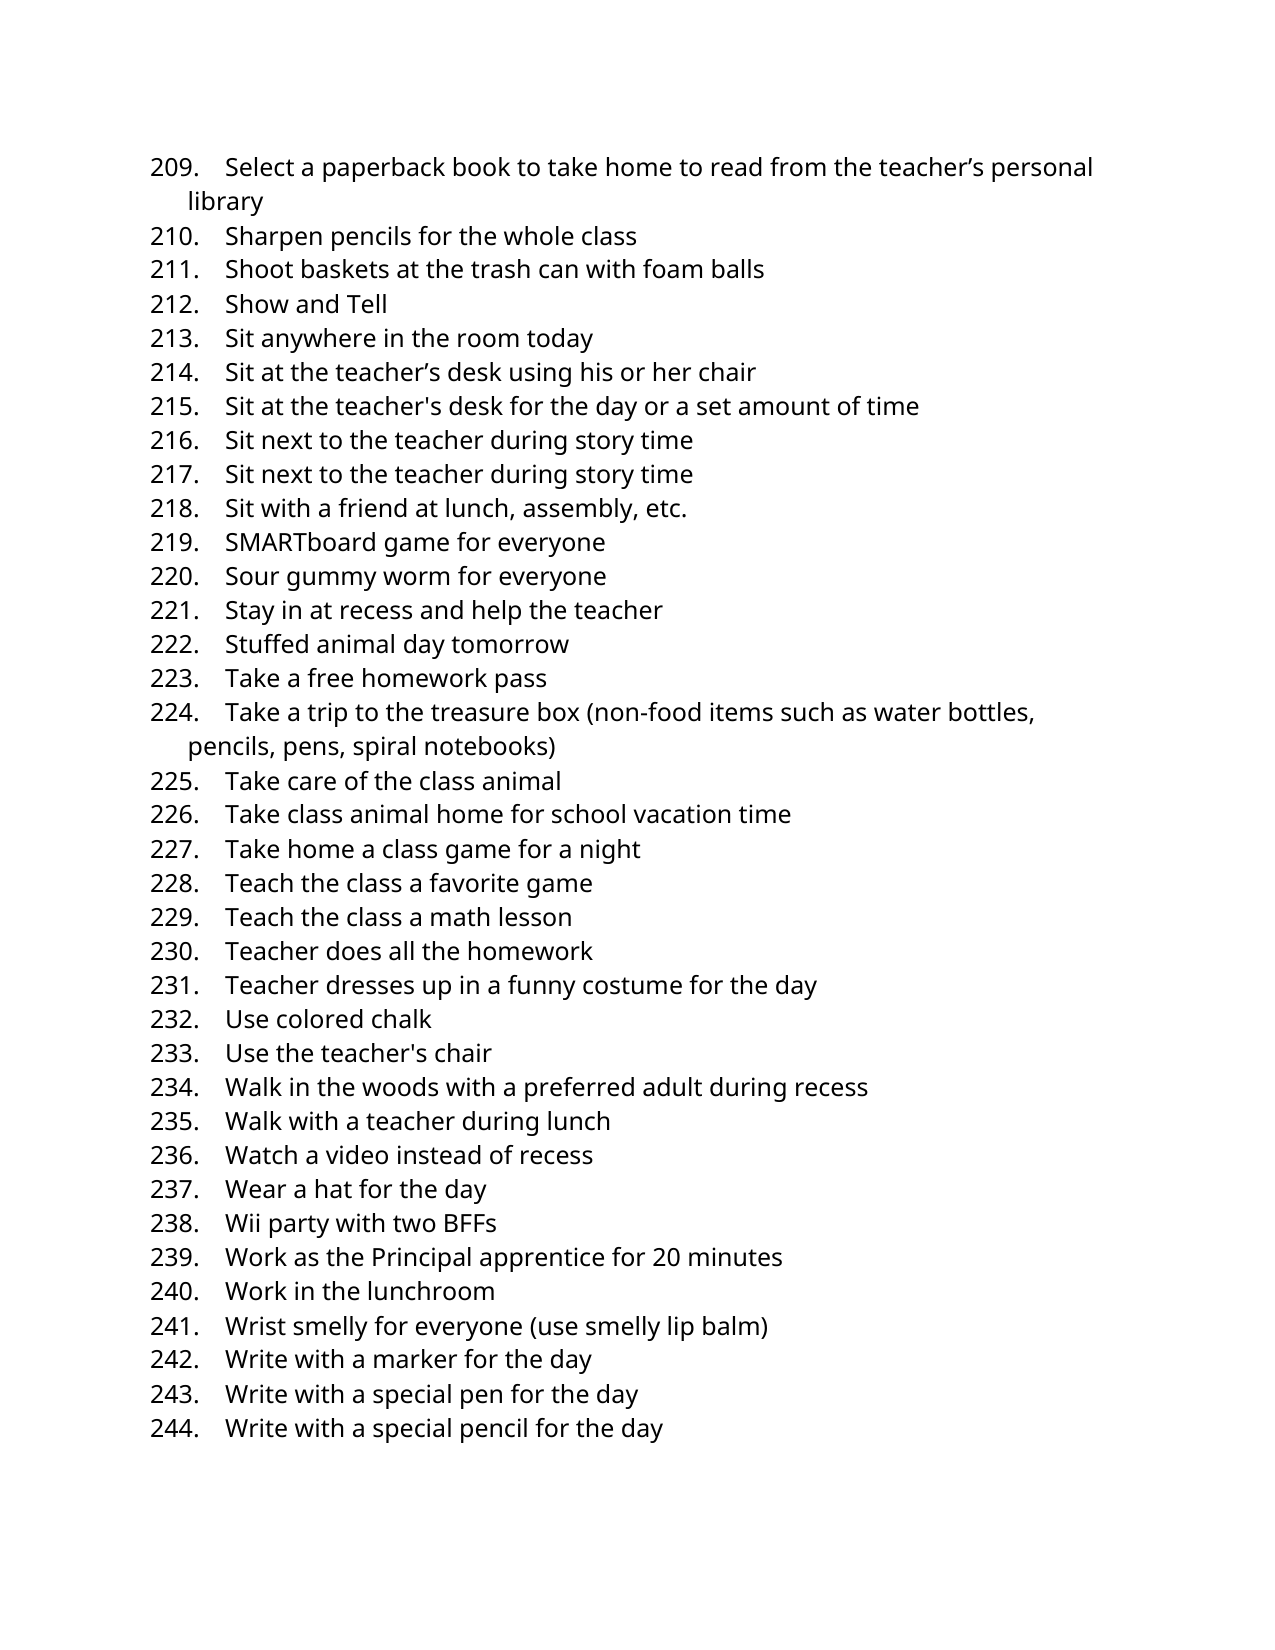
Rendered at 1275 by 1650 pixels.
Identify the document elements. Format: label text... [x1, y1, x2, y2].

list Write with a marker for the day [150, 1342, 1125, 1376]
list Sit with a friend at lunch, assembly, etc. [150, 491, 1125, 525]
list Select a paperback book to take home to read from the teacher’s personal library [150, 150, 1125, 218]
list Sit next to the teacher during story time [150, 457, 1125, 491]
list Work in the lunchroom [150, 1274, 1125, 1308]
list Use colored chalk [150, 1002, 1125, 1036]
list Write with a special pencil for the day [150, 1410, 1125, 1444]
list SMARTboard game for everyone [150, 525, 1125, 559]
list Sit anywhere in the room today [150, 320, 1125, 354]
list Stay in at recess and help the teacher [150, 593, 1125, 627]
list Use the teacher's chair [150, 1036, 1125, 1070]
list Sit next to the teacher during story time [150, 422, 1125, 457]
list Teach the class a favorite game [150, 865, 1125, 899]
list Teacher does all the homework [150, 933, 1125, 967]
list Shoot baskets at the trash can with foam balls [150, 252, 1125, 286]
list Sit at the teacher's desk for the day or a set amount of time [150, 388, 1125, 422]
list Take home a class game for a night [150, 831, 1125, 865]
list Teacher dresses up in a funny costume for the day [150, 967, 1125, 1002]
list Wrist smelly for everyone (use smelly lip balm) [150, 1308, 1125, 1342]
list Teach the class a math lesson [150, 899, 1125, 933]
list Sharpen pencils for the whole class [150, 218, 1125, 252]
list Walk in the woods with a preferred adult during recess [150, 1070, 1125, 1104]
list Take a trip to the treasure box (non-food items such as water bottles, pencils, pens, spiral notebooks) [150, 695, 1125, 763]
list Take care of the class animal [150, 763, 1125, 797]
list Work as the Principal apprentice for 20 minutes [150, 1240, 1125, 1274]
list Write with a special pen for the day [150, 1376, 1125, 1410]
list Sour gummy worm for everyone [150, 559, 1125, 593]
list Take a free homework pass [150, 661, 1125, 695]
list Show and Tell [150, 286, 1125, 320]
list Sit at the teacher’s desk using his or her chair [150, 354, 1125, 388]
list Stuffed animal day tomorrow [150, 627, 1125, 661]
list Wii party with two BFFs [150, 1206, 1125, 1240]
list Wear a hat for the day [150, 1172, 1125, 1206]
list Watch a video instead of recess [150, 1138, 1125, 1172]
list Take class animal home for school vacation time [150, 797, 1125, 831]
list Walk with a teacher during lunch [150, 1104, 1125, 1138]
